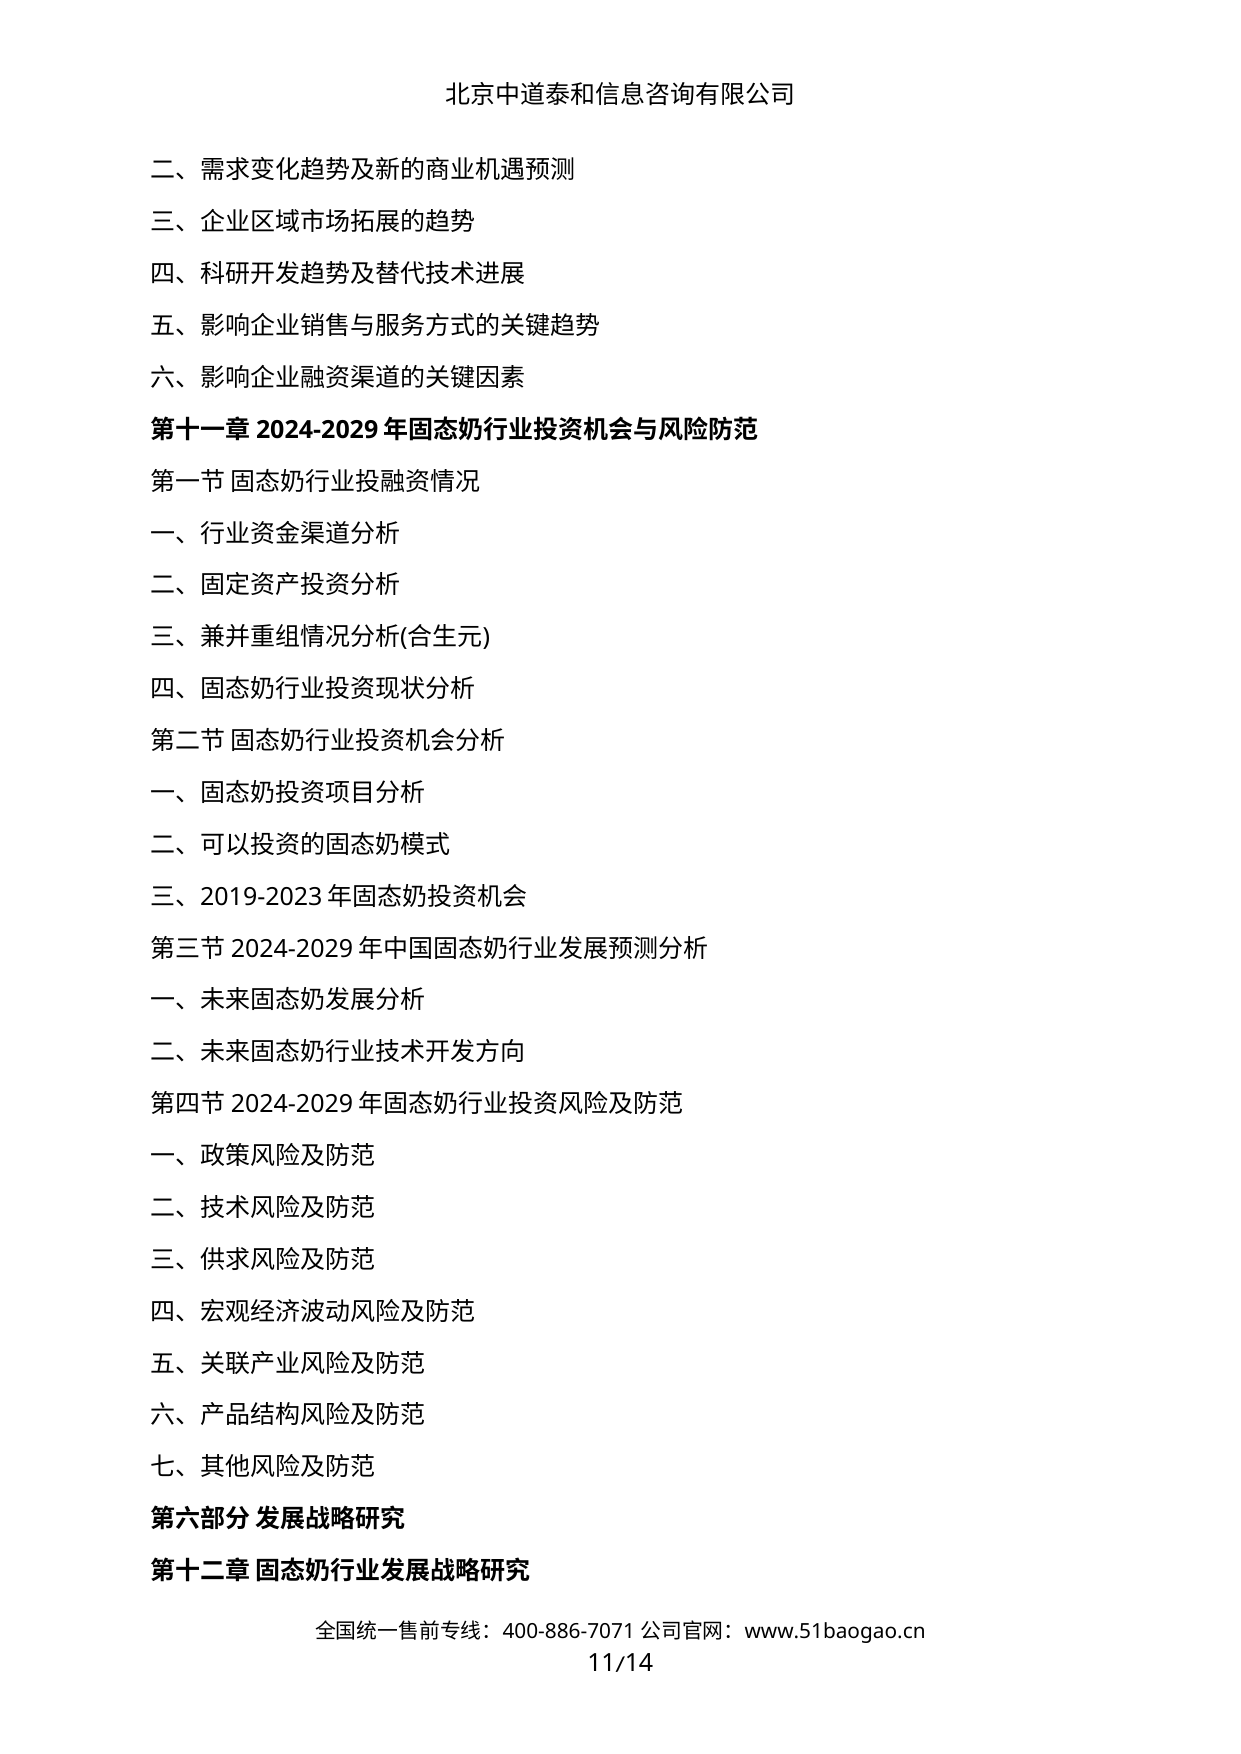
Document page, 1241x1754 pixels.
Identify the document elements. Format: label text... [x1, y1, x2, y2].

text 第四节 2024-2029年固态奶行业投资风险及防范 [150, 1084, 1090, 1120]
text 五、影响企业销售与服务方式的关键趋势 [150, 306, 1090, 342]
text 七、其他风险及防范 [150, 1447, 1090, 1483]
text 二、未来固态奶行业技术开发方向 [150, 1032, 1090, 1068]
text 三、供求风险及防范 [150, 1239, 1090, 1276]
text 二、固定资产投资分析 [150, 565, 1090, 601]
text 第十二章 固态奶行业发展战略研究 [150, 1551, 1090, 1587]
text 二、可以投资的固态奶模式 [150, 824, 1090, 861]
text 三、兼并重组情况分析(合生元) [150, 617, 1090, 653]
text 一、未来固态奶发展分析 [150, 980, 1090, 1016]
text 四、科研开发趋势及替代技术进展 [150, 254, 1090, 290]
text 三、企业区域市场拓展的趋势 [150, 202, 1090, 238]
text 六、影响企业融资渠道的关键因素 [150, 357, 1090, 394]
text 二、需求变化趋势及新的商业机遇预测 [150, 150, 1090, 186]
text 二、技术风险及防范 [150, 1187, 1090, 1224]
text 第十一章 2024-2029年固态奶行业投资机会与风险防范 [150, 409, 1090, 446]
text 第六部分 发展战略研究 [150, 1499, 1090, 1535]
text 一、政策风险及防范 [150, 1136, 1090, 1172]
text 第二节 固态奶行业投资机会分析 [150, 721, 1090, 757]
text 三、2019-2023年固态奶投资机会 [150, 876, 1090, 912]
text 四、固态奶行业投资现状分析 [150, 669, 1090, 705]
text 一、行业资金渠道分析 [150, 513, 1090, 549]
text 六、产品结构风险及防范 [150, 1395, 1090, 1431]
text 五、关联产业风险及防范 [150, 1343, 1090, 1379]
text 第一节 固态奶行业投融资情况 [150, 461, 1090, 497]
text 一、固态奶投资项目分析 [150, 772, 1090, 809]
text 四、宏观经济波动风险及防范 [150, 1291, 1090, 1327]
text 第三节 2024-2029年中国固态奶行业发展预测分析 [150, 928, 1090, 964]
